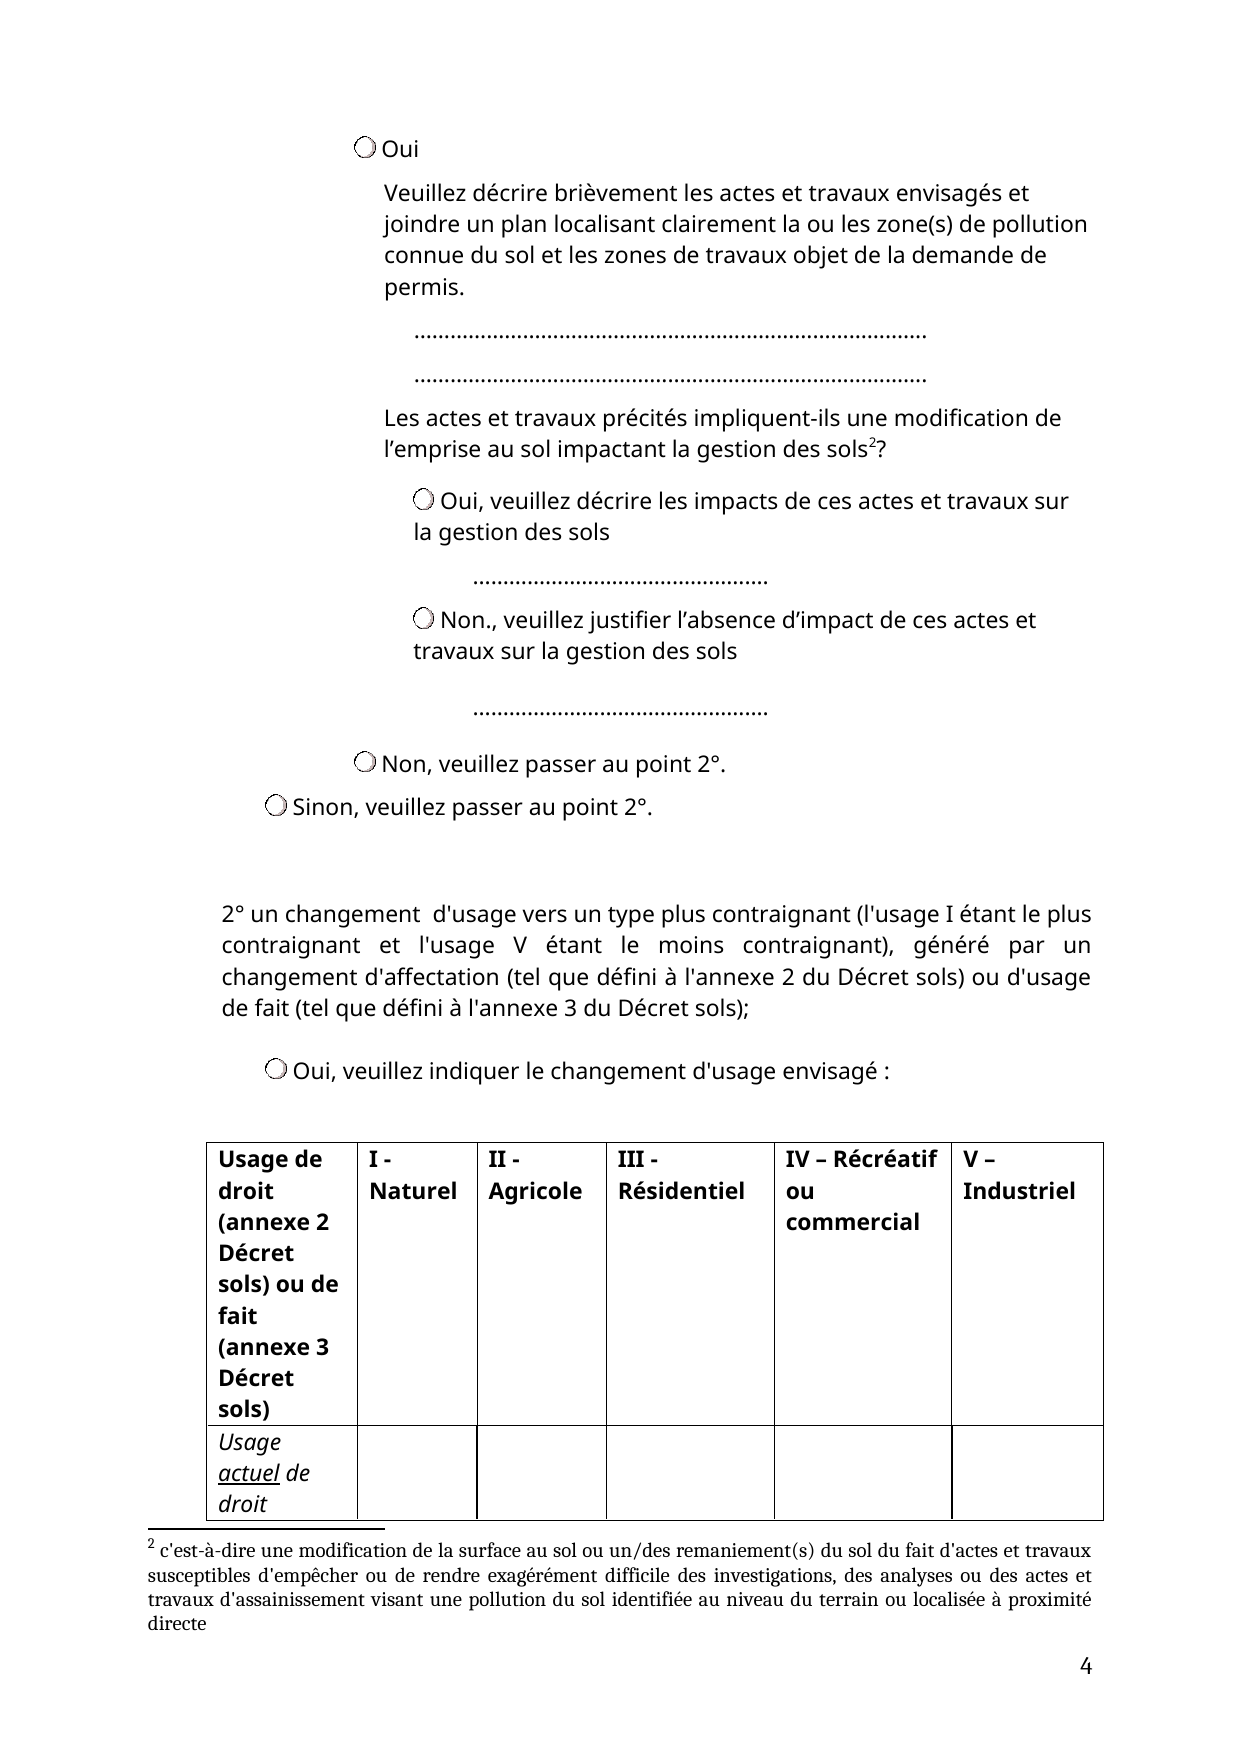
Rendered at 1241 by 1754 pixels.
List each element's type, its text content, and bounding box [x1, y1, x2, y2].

picture [413, 607, 434, 629]
text Sinon, veuillez passer au point 2°. [221, 791, 1093, 822]
picture [265, 794, 287, 816]
picture [354, 136, 376, 158]
text Non., veuillez justifier l’absence d’impact de ces actes et travaux sur la gestion des sols [354, 604, 1093, 666]
table_cell [478, 1426, 606, 1519]
table_header Usage de droit (annexe 2 Décret sols) ou de fait (annexe 3 Décret sols) [207, 1143, 357, 1425]
text Oui [310, 133, 1093, 164]
picture [354, 751, 376, 772]
table_cell Usage actuel de droit [207, 1426, 357, 1519]
picture [265, 1058, 287, 1079]
table_cell [775, 1426, 951, 1519]
table_header III - Résidentiel [607, 1143, 774, 1425]
table_cell [358, 1426, 476, 1519]
table_header V – Industriel [952, 1143, 1103, 1425]
table_cell [607, 1426, 774, 1519]
text …………………………………………………………………………. [339, 314, 1093, 345]
text Oui, veuillez indiquer le changement d'usage envisagé : [221, 1054, 1093, 1086]
table_header IV – Récréatif ou commercial [775, 1143, 951, 1425]
text Les actes et travaux précités impliquent-ils une modification de l’emprise au sol impactant la gestion des sols? [384, 402, 1093, 464]
picture [413, 488, 434, 510]
table_header II - Agricole [478, 1143, 606, 1425]
text Non, veuillez passer au point 2°. [310, 747, 1093, 779]
text …………………………………………………………………………. [339, 358, 1093, 389]
table_cell [953, 1426, 1103, 1519]
text 2° un changement d'usage vers un type plus contraignant (l'usage I étant le plus contraignant et l'usage V étant le moins contraignant), généré par un changement d'affectation (tel que défini à l'annexe 2 du Décret sols) ou d'usage de fait (tel que défini à l'annexe 3 du Décret sols); [221, 898, 1093, 1023]
text Veuillez décrire brièvement les actes et travaux envisagés et joindre un plan localisant clairement la ou les zone(s) de pollution connue du sol et les zones de travaux objet de la demande de permis. [339, 177, 1093, 302]
text …………………………………………. [354, 691, 1093, 722]
text …………………………………………. [369, 560, 1093, 591]
text Oui, veuillez décrire les impacts de ces actes et travaux sur la gestion des sols [369, 485, 1093, 547]
table_header I - Naturel [358, 1143, 477, 1425]
